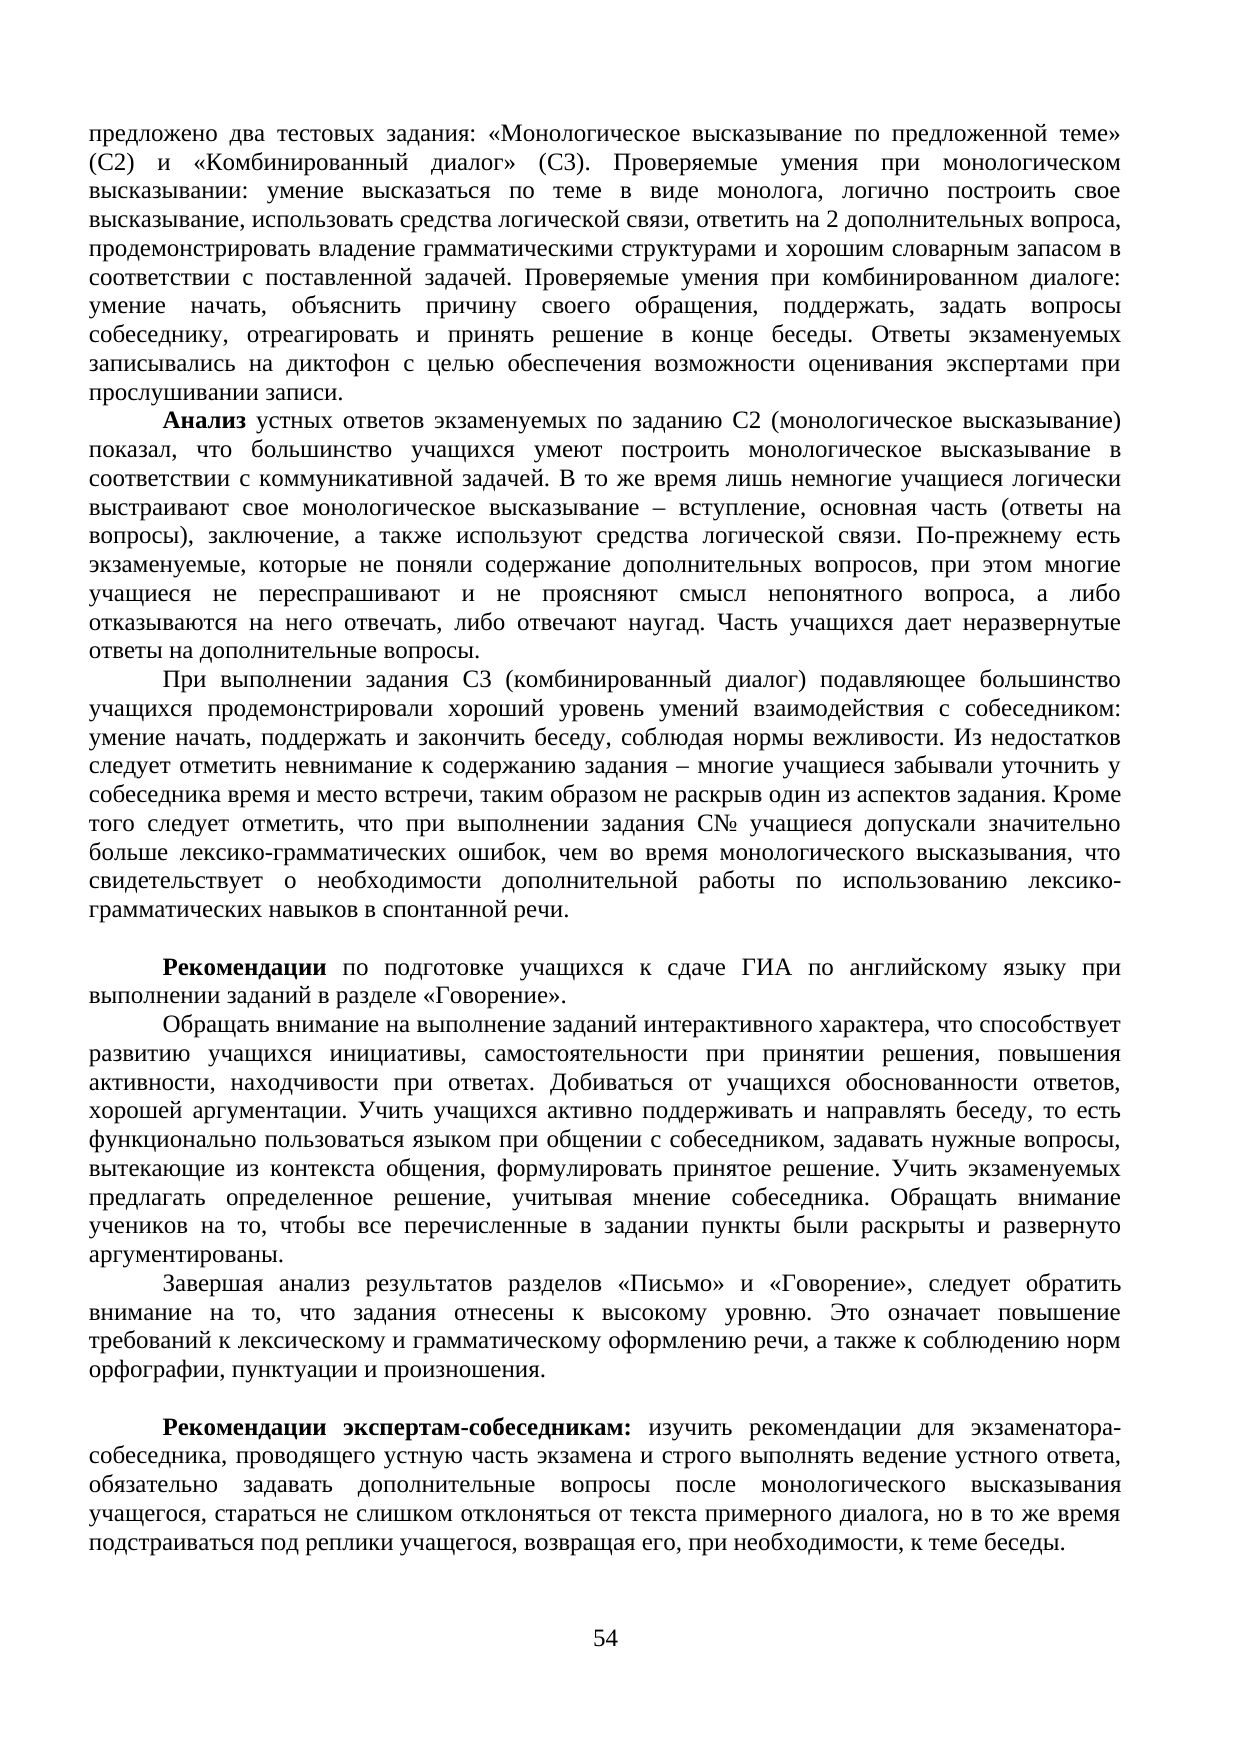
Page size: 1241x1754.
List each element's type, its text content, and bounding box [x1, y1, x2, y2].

text Рекомендации экспертам-собеседникам: изучить рекомендации для экзаменатора-собеседника, проводящего устную часть экзамена и строго выполнять ведение устного ответа, обязательно задавать дополнительные вопросы после монологического высказывания учащегося, стараться не слишком отклоняться от текста примерного диалога, но в то же время подстраиваться под реплики учащегося, возвращая его, при необходимости, к теме беседы. [89, 1412, 1122, 1556]
text Завершая анализ результатов разделов «Письмо» и «Говорение», следует обратить внимание на то, что задания отнесены к высокому уровню. Это означает повышение требований к лексическому и грамматическому оформлению речи, а также к соблюдению норм орфографии, пунктуации и произношения. [89, 1268, 1122, 1383]
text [89, 118, 1122, 406]
text Анализ устных ответов экзаменуемых по заданию С2 (монологическое высказывание) показал, что большинство учащихся умеют построить монологическое высказывание в соответствии с коммуникативной задачей. В то же время лишь немногие учащиеся логически выстраивают свое монологическое высказывание – вступление, основная часть (ответы на вопросы), заключение, а также используют средства логической связи. По-прежнему есть экзаменуемые, которые не поняли содержание дополнительных вопросов, при этом многие учащиеся не переспрашивают и не проясняют смысл непонятного вопроса, а либо отказываются на него отвечать, либо отвечают наугад. Часть учащихся дает неразвернутые ответы на дополнительные вопросы. [89, 406, 1122, 664]
text Обращать внимание на выполнение заданий интерактивного характера, что способствует развитию учащихся инициативы, самостоятельности при принятии решения, повышения активности, находчивости при ответах. Добиваться от учащихся обоснованности ответов, хорошей аргументации. Учить учащихся активно поддерживать и направлять беседу, то есть функционально пользоваться языком при общении с собеседником, задавать нужные вопросы, вытекающие из контекста общения, формулировать принятое решение. Учить экзаменуемых предлагать определенное решение, учитывая мнение собеседника. Обращать внимание учеников на то, чтобы все перечисленные в задании пункты были раскрыты и развернуто аргументированы. [89, 1009, 1122, 1268]
text Рекомендации по подготовке учащихся к сдаче ГИА по английскому языку при выполнении заданий в разделе «Говорение». [89, 952, 1122, 1009]
text При выполнении задания С3 (комбинированный диалог) подавляющее большинство учащихся продемонстрировали хороший уровень умений взаимодействия с собеседником: умение начать, поддержать и закончить беседу, соблюдая нормы вежливости. Из недостатков следует отметить невнимание к содержанию задания – многие учащиеся забывали уточнить у собеседника время и место встречи, таким образом не раскрыв один из аспектов задания. Кроме того следует отметить, что при выполнении задания С№ учащиеся допускали значительно больше лексико-грамматических ошибок, чем во время монологического высказывания, что свидетельствует о необходимости дополнительной работы по использованию лексико-грамматических навыков в спонтанной речи. [89, 664, 1122, 923]
